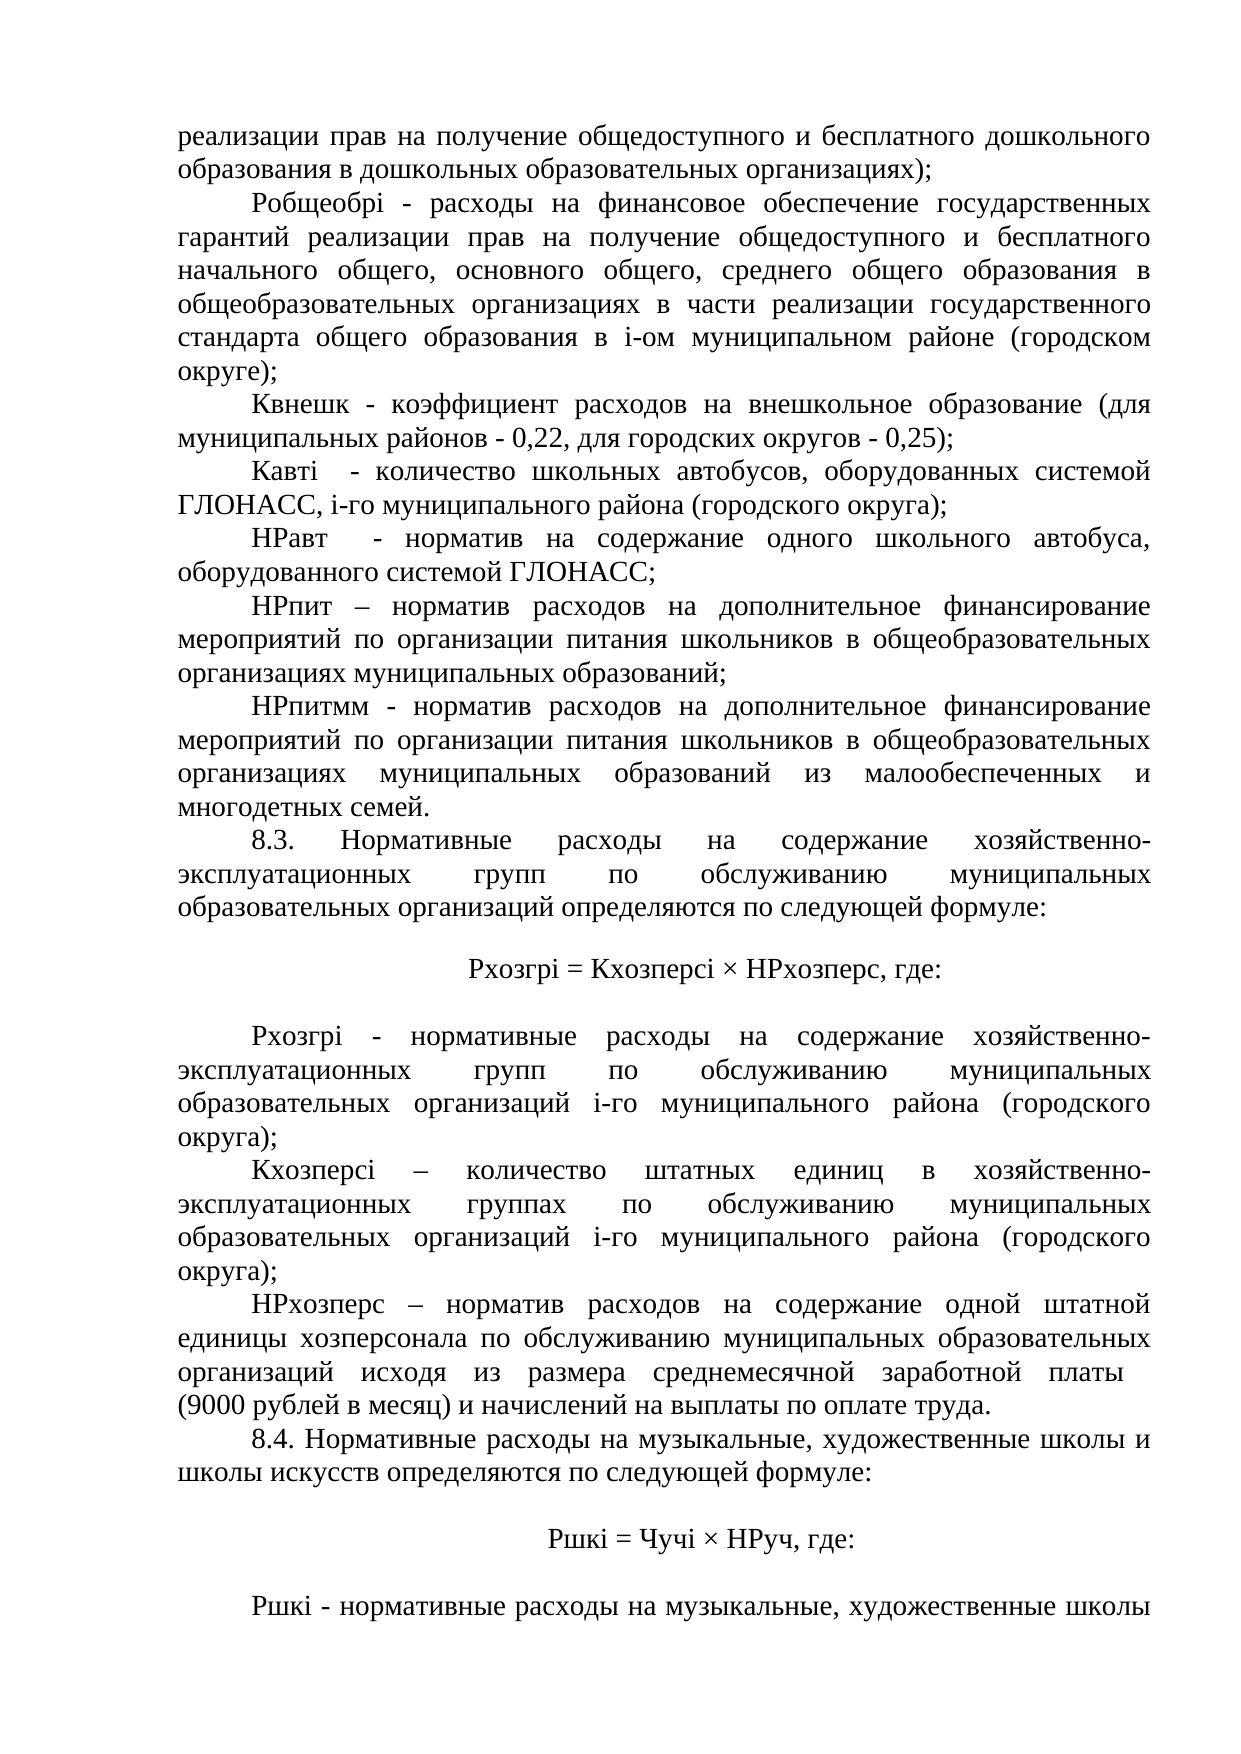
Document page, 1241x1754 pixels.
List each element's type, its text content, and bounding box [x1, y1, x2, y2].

text Рхозгрi = Кхозперсi × НРхозперс, где: [177, 951, 1152, 985]
text Квнешк - коэффициент расходов на внешкольное образование (для муниципальных районов - 0,22, для городских округов - 0,25); [177, 386, 1152, 453]
text 8.3. Нормативные расходы на содержание хозяйственно-эксплуатационных групп по обслуживанию муниципальных образовательных организаций определяются по следующей формуле: [177, 822, 1152, 923]
text Кавтi - количество школьных автобусов, оборудованных системой ГЛОНАСС, i-го муниципального района (городского округа); [177, 453, 1152, 521]
text Рхозгрi - нормативные расходы на содержание хозяйственно-эксплуатационных групп по обслуживанию муниципальных образовательных организаций i-го муниципального района (городского округа); [177, 1018, 1152, 1152]
text НРхозперс – норматив расходов на содержание одной штатной единицы хозперсонала по обслуживанию муниципальных образовательных организаций исходя из размера среднемесячной заработной платы (9000 рублей в месяц) и начислений на выплаты по оплате труда. [177, 1287, 1152, 1421]
text Робщеобрi - расходы на финансовое обеспечение государственных гарантий реализации прав на получение общедоступного и бесплатного начального общего, основного общего, среднего общего образования в общеобразовательных организациях в части реализации государственного стандарта общего образования в i-ом муниципальном районе (городском округе); [177, 185, 1152, 386]
text НРпит – норматив расходов на дополнительное финансирование мероприятий по организации питания школьников в общеобразовательных организациях муниципальных образований; [177, 588, 1152, 688]
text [177, 118, 1152, 185]
text 8.4. Нормативные расходы на музыкальные, художественные школы и школы искусств определяются по следующей формуле: [177, 1421, 1152, 1488]
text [177, 1588, 1152, 1622]
text Ршкi = Чучi × НРуч, где: [177, 1521, 1152, 1555]
text НРавт - норматив на содержание одного школьного автобуса, оборудованного системой ГЛОНАСС; [177, 521, 1152, 588]
text Кхозперсi – количество штатных единиц в хозяйственно-эксплуатационных группах по обслуживанию муниципальных образовательных организаций i-го муниципального района (городского округа); [177, 1152, 1152, 1287]
text НРпитмм - норматив расходов на дополнительное финансирование мероприятий по организации питания школьников в общеобразовательных организациях муниципальных образований из малообеспеченных и многодетных семей. [177, 688, 1152, 822]
